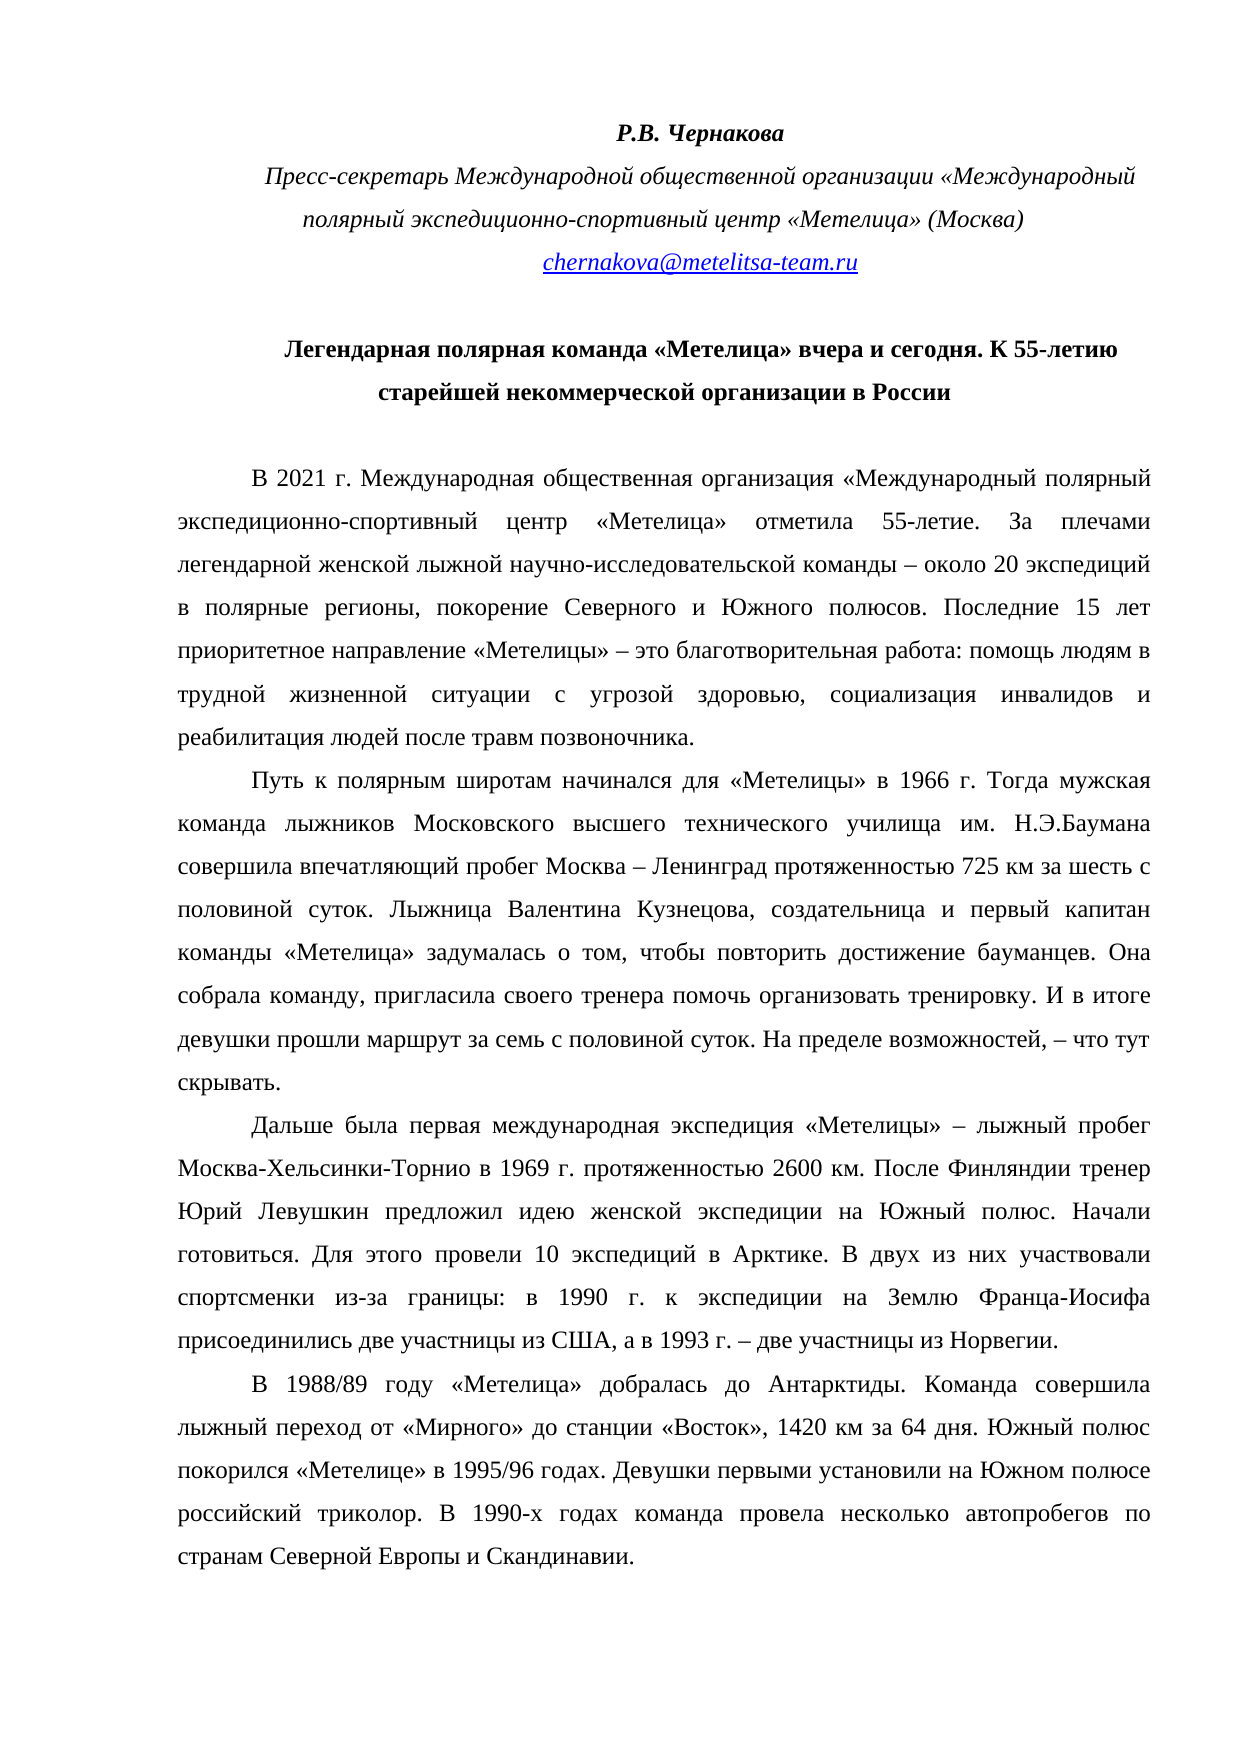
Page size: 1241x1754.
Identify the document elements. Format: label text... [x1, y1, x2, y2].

text В 2021 г. Международная общественная организация «Международный полярный экспедиционно-спортивный центр «Метелица» отметила 55-летие. За плечами легендарной женской лыжной научно-исследовательской команды – около 20 экспедиций в полярные регионы, покорение Северного и Южного полюсов. Последние 15 лет приоритетное направление «Метелицы» – это благотворительная работа: помощь людям в трудной жизненной ситуации с угрозой здоровью, социализация инвалидов и реабилитация людей после травм позвоночника. [177, 463, 1152, 751]
text Легендарная полярная команда «Метелица» вчера и сегодня. К 55-летию старейшей некоммерческой организации в России [177, 334, 1152, 406]
text Р.В. Чернакова [177, 118, 1152, 147]
text В 1988/89 году «Метелица» добралась до Антарктиды. Команда совершила лыжный переход от «Мирного» до станции «Восток», 1420 км за 64 дня. Южный полюс покорился «Метелице» в 1995/96 годах. Девушки первыми установили на Южном полюсе российский триколор. В 1990-х годах команда провела несколько автопробегов по странам Северной Европы и Скандинавии. [177, 1369, 1152, 1570]
text Дальше была первая международная экспедиция «Метелицы» – лыжный пробег Москва-Хельсинки-Торнио в 1969 г. протяженностью 2600 км. После Финляндии тренер Юрий Левушкин предложил идею женской экспедиции на Южный полюс. Начали готовиться. Для этого провели 10 экспедиций в Арктике. В двух из них участвовали спортсменки из-за границы: в 1990 г. к экспедиции на Землю Франца-Иосифа присоединились две участницы из США, а в 1993 г. – две участницы из Норвегии. [177, 1110, 1152, 1354]
text chernakova@metelitsa-team.ru [177, 247, 1152, 276]
text Путь к полярным широтам начинался для «Метелицы» в 1966 г. Тогда мужская команда лыжников Московского высшего технического училища им. Н.Э.Баумана совершила впечатляющий пробег Москва – Ленинград протяженностью 725 км за шесть с половиной суток. Лыжница Валентина Кузнецова, создательница и первый капитан команды «Метелица» задумалась о том, чтобы повторить достижение бауманцев. Она собрала команду, пригласила своего тренера помочь организовать тренировку. И в итоге девушки прошли маршрут за семь с половиной суток. На пределе возможностей, – что тут скрывать. [177, 765, 1152, 1096]
text Пресс-секретарь Международной общественной организации «Международный полярный экспедиционно-спортивный центр «Метелица» (Москва) [177, 161, 1152, 233]
